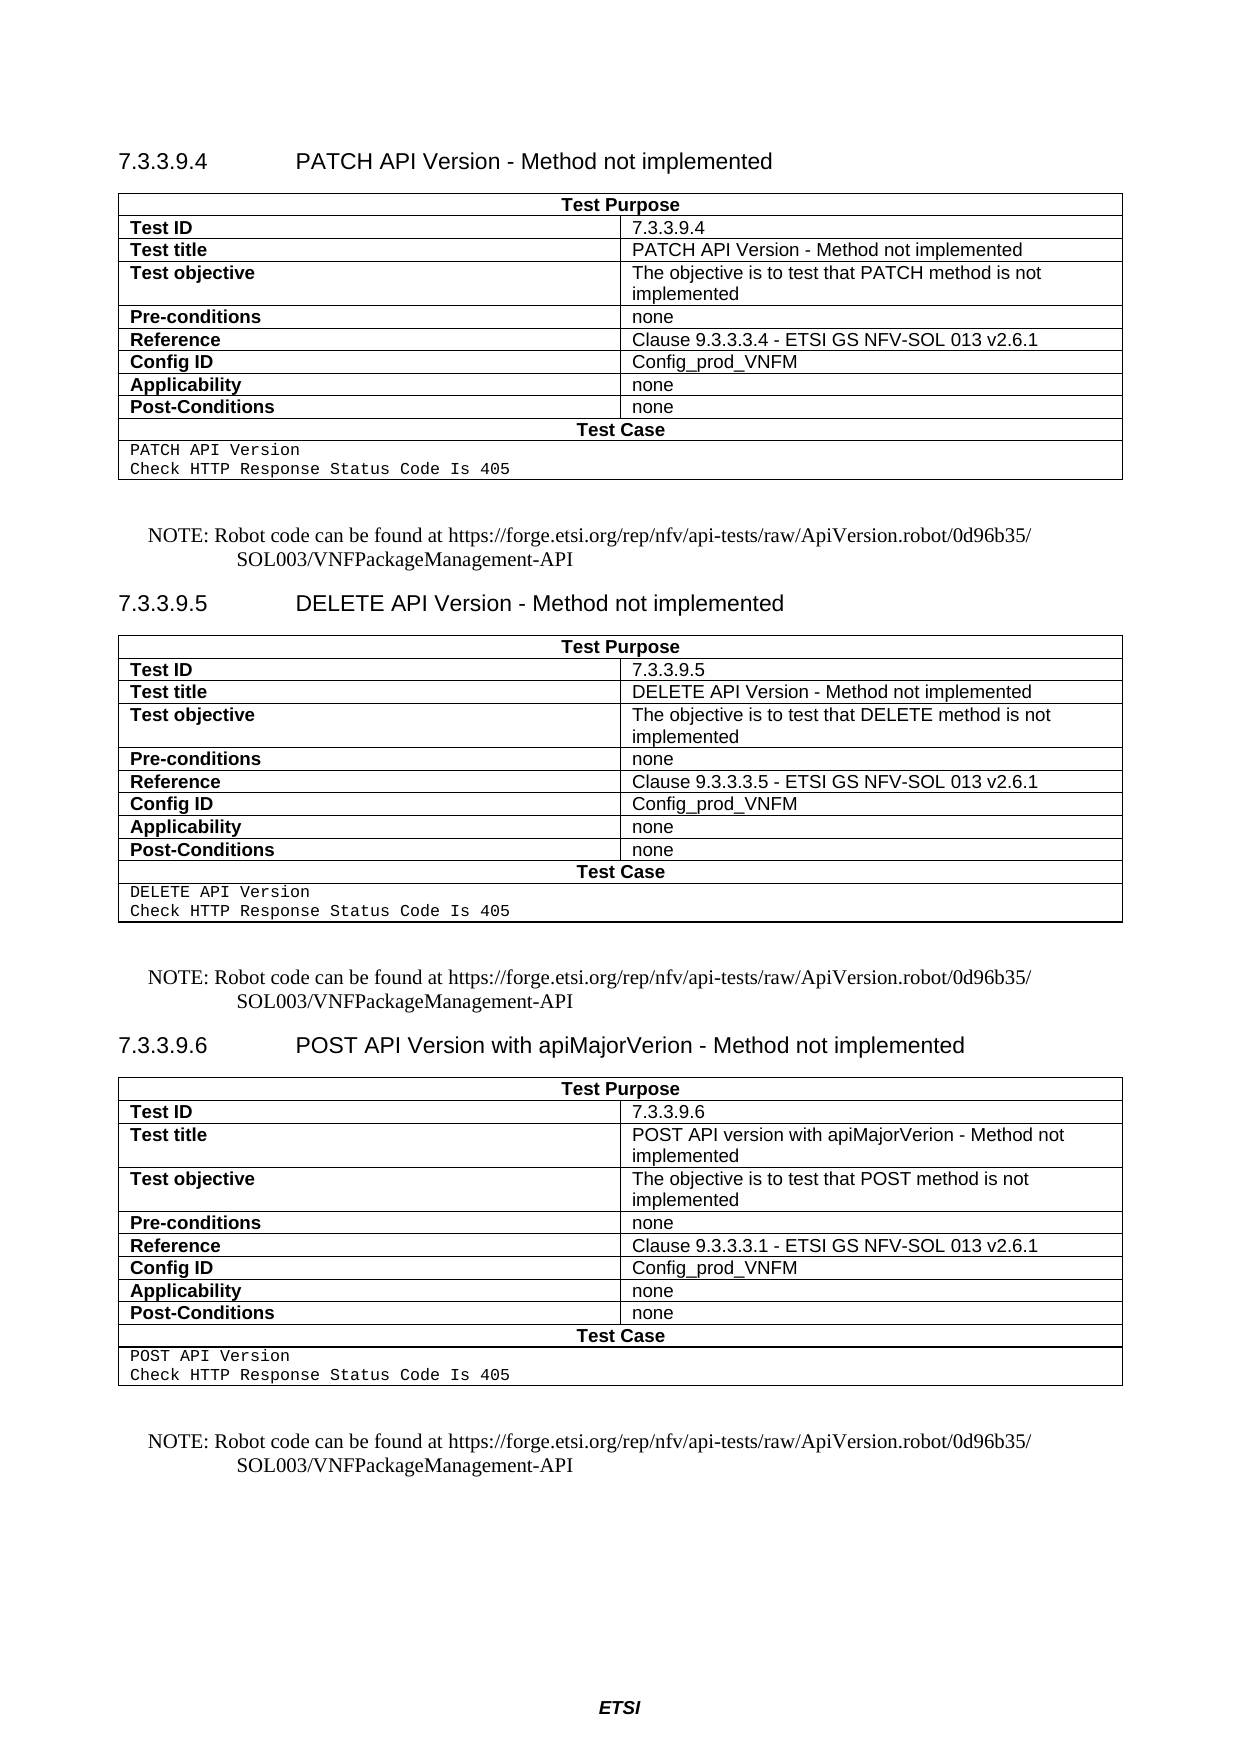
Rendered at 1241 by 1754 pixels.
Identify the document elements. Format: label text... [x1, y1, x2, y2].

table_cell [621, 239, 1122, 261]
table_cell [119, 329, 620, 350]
subtitle 7.3.3.9.5 DELETE API Version - Method not implemented [118, 590, 1122, 616]
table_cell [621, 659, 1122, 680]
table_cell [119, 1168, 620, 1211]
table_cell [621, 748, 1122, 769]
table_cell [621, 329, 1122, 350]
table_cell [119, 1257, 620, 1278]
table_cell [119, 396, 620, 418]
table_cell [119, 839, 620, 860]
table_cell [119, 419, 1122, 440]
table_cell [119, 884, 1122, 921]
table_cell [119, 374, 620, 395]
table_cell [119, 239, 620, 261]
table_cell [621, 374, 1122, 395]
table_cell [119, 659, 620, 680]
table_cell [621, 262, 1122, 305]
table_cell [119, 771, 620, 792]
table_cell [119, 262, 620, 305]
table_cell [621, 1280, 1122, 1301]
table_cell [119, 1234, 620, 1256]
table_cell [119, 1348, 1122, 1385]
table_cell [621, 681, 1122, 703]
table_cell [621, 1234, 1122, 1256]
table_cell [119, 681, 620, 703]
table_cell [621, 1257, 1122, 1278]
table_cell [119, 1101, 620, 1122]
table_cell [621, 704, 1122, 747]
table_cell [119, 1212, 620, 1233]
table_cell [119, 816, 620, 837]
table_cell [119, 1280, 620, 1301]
text NOTE: Robot code can be found at https://forge.etsi.org/rep/nfv/api-tests/raw/ApiVersion.robot/0d96b35/SOL003/VNFPackageManagement-API [148, 1429, 1122, 1477]
text NOTE: Robot code can be found at https://forge.etsi.org/rep/nfv/api-tests/raw/ApiVersion.robot/0d96b35/SOL003/VNFPackageManagement-API [148, 965, 1122, 1013]
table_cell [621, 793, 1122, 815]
subtitle 7.3.3.9.6 POST API Version with apiMajorVerion - Method not implemented [118, 1032, 1122, 1058]
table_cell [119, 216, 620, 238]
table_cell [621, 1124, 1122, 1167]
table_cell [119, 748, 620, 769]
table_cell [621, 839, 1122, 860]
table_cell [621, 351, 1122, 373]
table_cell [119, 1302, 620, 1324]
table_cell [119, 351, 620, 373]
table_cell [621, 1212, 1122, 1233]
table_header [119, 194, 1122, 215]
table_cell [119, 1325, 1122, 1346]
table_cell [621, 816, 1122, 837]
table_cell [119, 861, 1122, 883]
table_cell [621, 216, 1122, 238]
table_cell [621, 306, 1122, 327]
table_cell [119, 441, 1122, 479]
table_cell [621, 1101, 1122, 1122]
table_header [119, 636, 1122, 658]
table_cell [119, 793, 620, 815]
subtitle 7.3.3.9.4 PATCH API Version - Method not implemented [118, 148, 1122, 174]
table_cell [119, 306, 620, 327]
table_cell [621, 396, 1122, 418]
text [148, 523, 1122, 571]
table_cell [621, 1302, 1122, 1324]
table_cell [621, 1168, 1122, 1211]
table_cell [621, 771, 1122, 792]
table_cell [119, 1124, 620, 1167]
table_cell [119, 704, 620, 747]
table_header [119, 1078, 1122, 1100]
